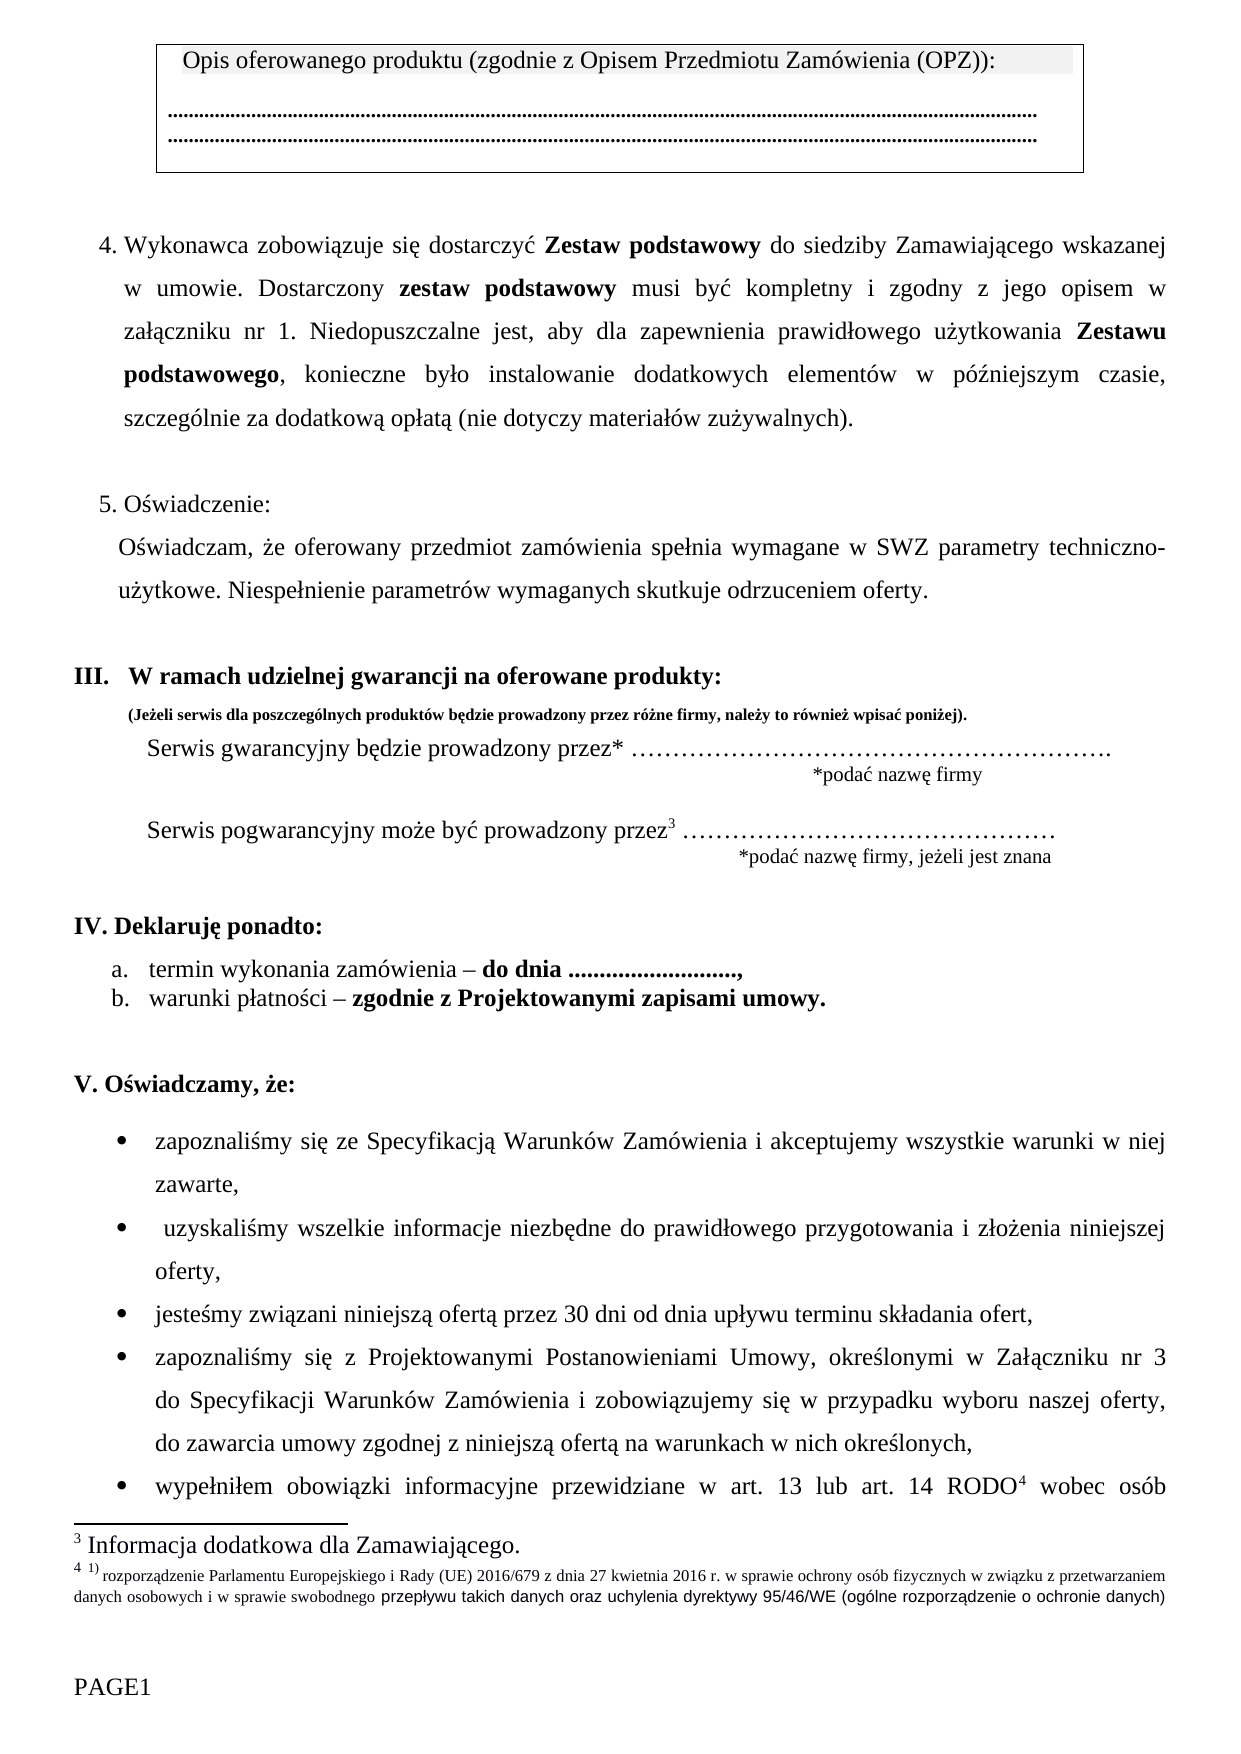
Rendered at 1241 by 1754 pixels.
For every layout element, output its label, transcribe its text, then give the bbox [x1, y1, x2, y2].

text III. W ramach udzielnej gwarancji na oferowane produkty: [74, 661, 1166, 690]
list zapoznaliśmy się ze Specyfikacją Warunków Zamówienia i akceptujemy wszystkie warunki w niej zawarte, [117, 1126, 1166, 1198]
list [117, 1471, 1166, 1500]
list *podać nazwę firmy [811, 762, 1166, 786]
text IV. Deklaruję ponadto: [74, 911, 1166, 939]
list warunki płatności – zgodnie z Projektowanymi zapisami umowy. [111, 983, 1166, 1011]
list termin wykonania zamówienia – do dnia ..........................., [111, 954, 1166, 983]
text (Jeżeli serwis dla poszczególnych produktów będzie prowadzony przez różne firmy, należy to również wpisać poniżej). [74, 704, 1166, 724]
text V. Oświadczamy, że: [74, 1069, 1166, 1098]
list Oświadczenie: [99, 489, 1166, 518]
list zapoznaliśmy się z Projektowanymi Postanowieniami Umowy, określonymi w Załączniku nr 3 do Specyfikacji Warunków Zamówienia i zobowiązujemy się w przypadku wyboru naszej oferty, do zawarcia umowy zgodnej z niniejszą ofertą na warunkach w nich określonych, [117, 1342, 1166, 1457]
list *podać nazwę firmy, jeżeli jest znana [737, 844, 1166, 868]
list uzyskaliśmy wszelkie informacje niezbędne do prawidłowego przygotowania i złożenia niniejszej oferty, [117, 1213, 1166, 1284]
table_cell Opis oferowanego produktu (zgodnie z Opisem Przedmiotu Zamówienia (OPZ)): ....................................................................................................................................................................... ....................................................................................................................................................................... [157, 45, 1083, 172]
list Serwis gwarancyjny będzie prowadzony przez* …………………………………………………. [147, 733, 1166, 762]
list Wykonawca zobowiązuje się dostarczyć Zestaw podstawowy do siedziby Zamawiającego wskazanej w umowie. Dostarczony zestaw podstawowy musi być kompletny i zgodny z jego opisem w załączniku nr 1. Niedopuszczalne jest, aby dla zapewnienia prawidłowego użytkowania Zestawu podstawowego, konieczne było instalowanie dodatkowych elementów w późniejszym czasie, szczególnie za dodatkową opłatą (nie dotyczy materiałów zużywalnych). [99, 230, 1166, 431]
list jesteśmy związani niniejszą ofertą przez 30 dni od dnia upływu terminu składania ofert, [117, 1299, 1166, 1328]
text Oświadczam, że oferowany przedmiot zamówienia spełnia wymagane w SWZ parametry techniczno-użytkowe. Niespełnienie parametrów wymaganych skutkuje odrzuceniem oferty. [118, 532, 1166, 604]
list Serwis pogwarancyjny może być prowadzony przez ……………………………………… [147, 815, 1166, 844]
